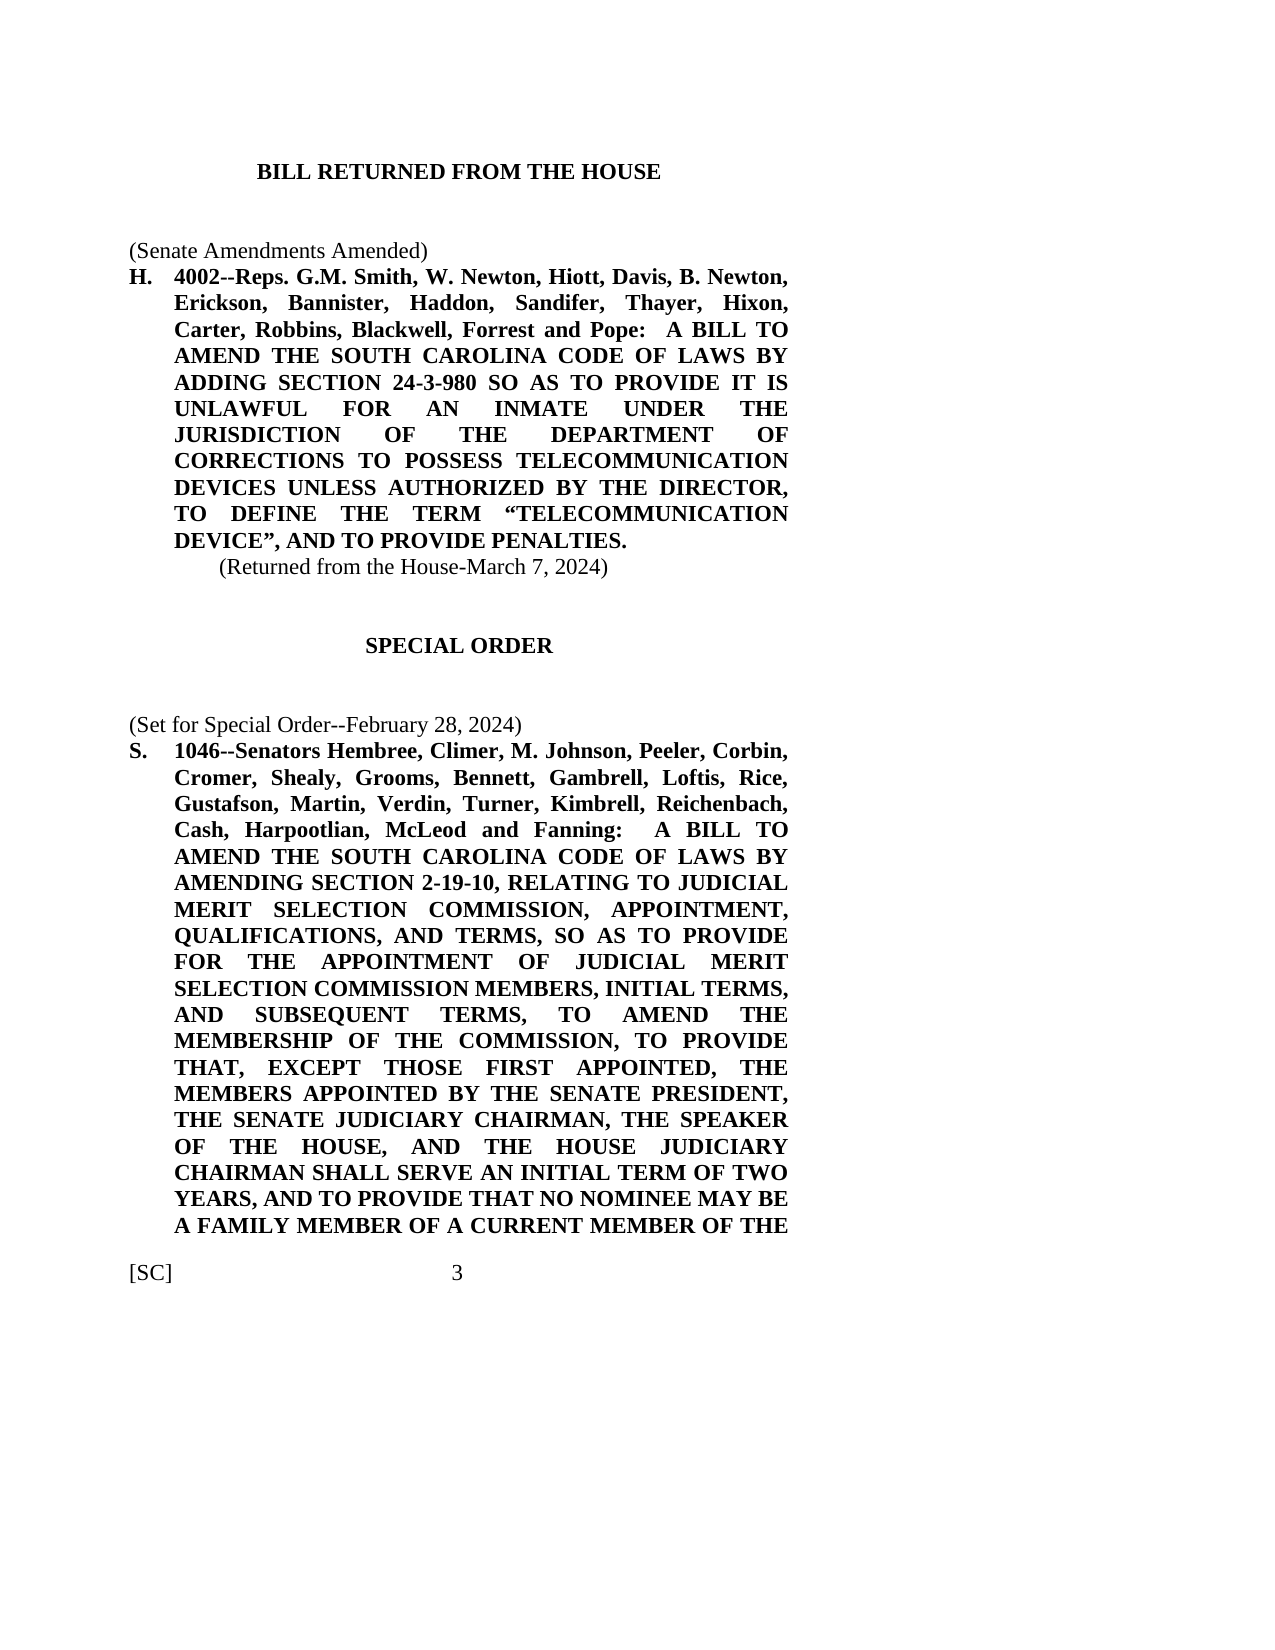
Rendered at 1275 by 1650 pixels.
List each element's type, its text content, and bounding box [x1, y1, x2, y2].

text (Senate Amendments Amended) [129, 237, 789, 263]
text (Set for Special Order--February 28, 2024) [129, 711, 789, 737]
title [129, 737, 789, 1238]
text (Returned from the House-March 7, 2024) [219, 553, 789, 579]
subtitle SPECIAL ORDER [129, 632, 789, 658]
title H. 4002--Reps. G.M. Smith, W. Newton, Hiott, Davis, B. Newton, Erickson, Bannister, Haddon, Sandifer, Thayer, Hixon, Carter, Robbins, Blackwell, Forrest and Pope: A BILL TO AMEND THE SOUTH CAROLINA CODE OF LAWS BY ADDING SECTION 24‑3‑980 SO AS TO PROVIDE IT IS UNLAWFUL FOR AN INMATE UNDER THE JURISDICTION OF THE DEPARTMENT OF CORRECTIONS TO POSSESS TELECOMMUNICATION DEVICES UNLESS AUTHORIZED BY THE DIRECTOR, TO DEFINE THE TERM “TELECOMMUNICATION DEVICE”, AND TO PROVIDE PENALTIES. [129, 263, 789, 553]
subtitle BILL RETURNED FROM THE HOUSE [129, 158, 789, 184]
